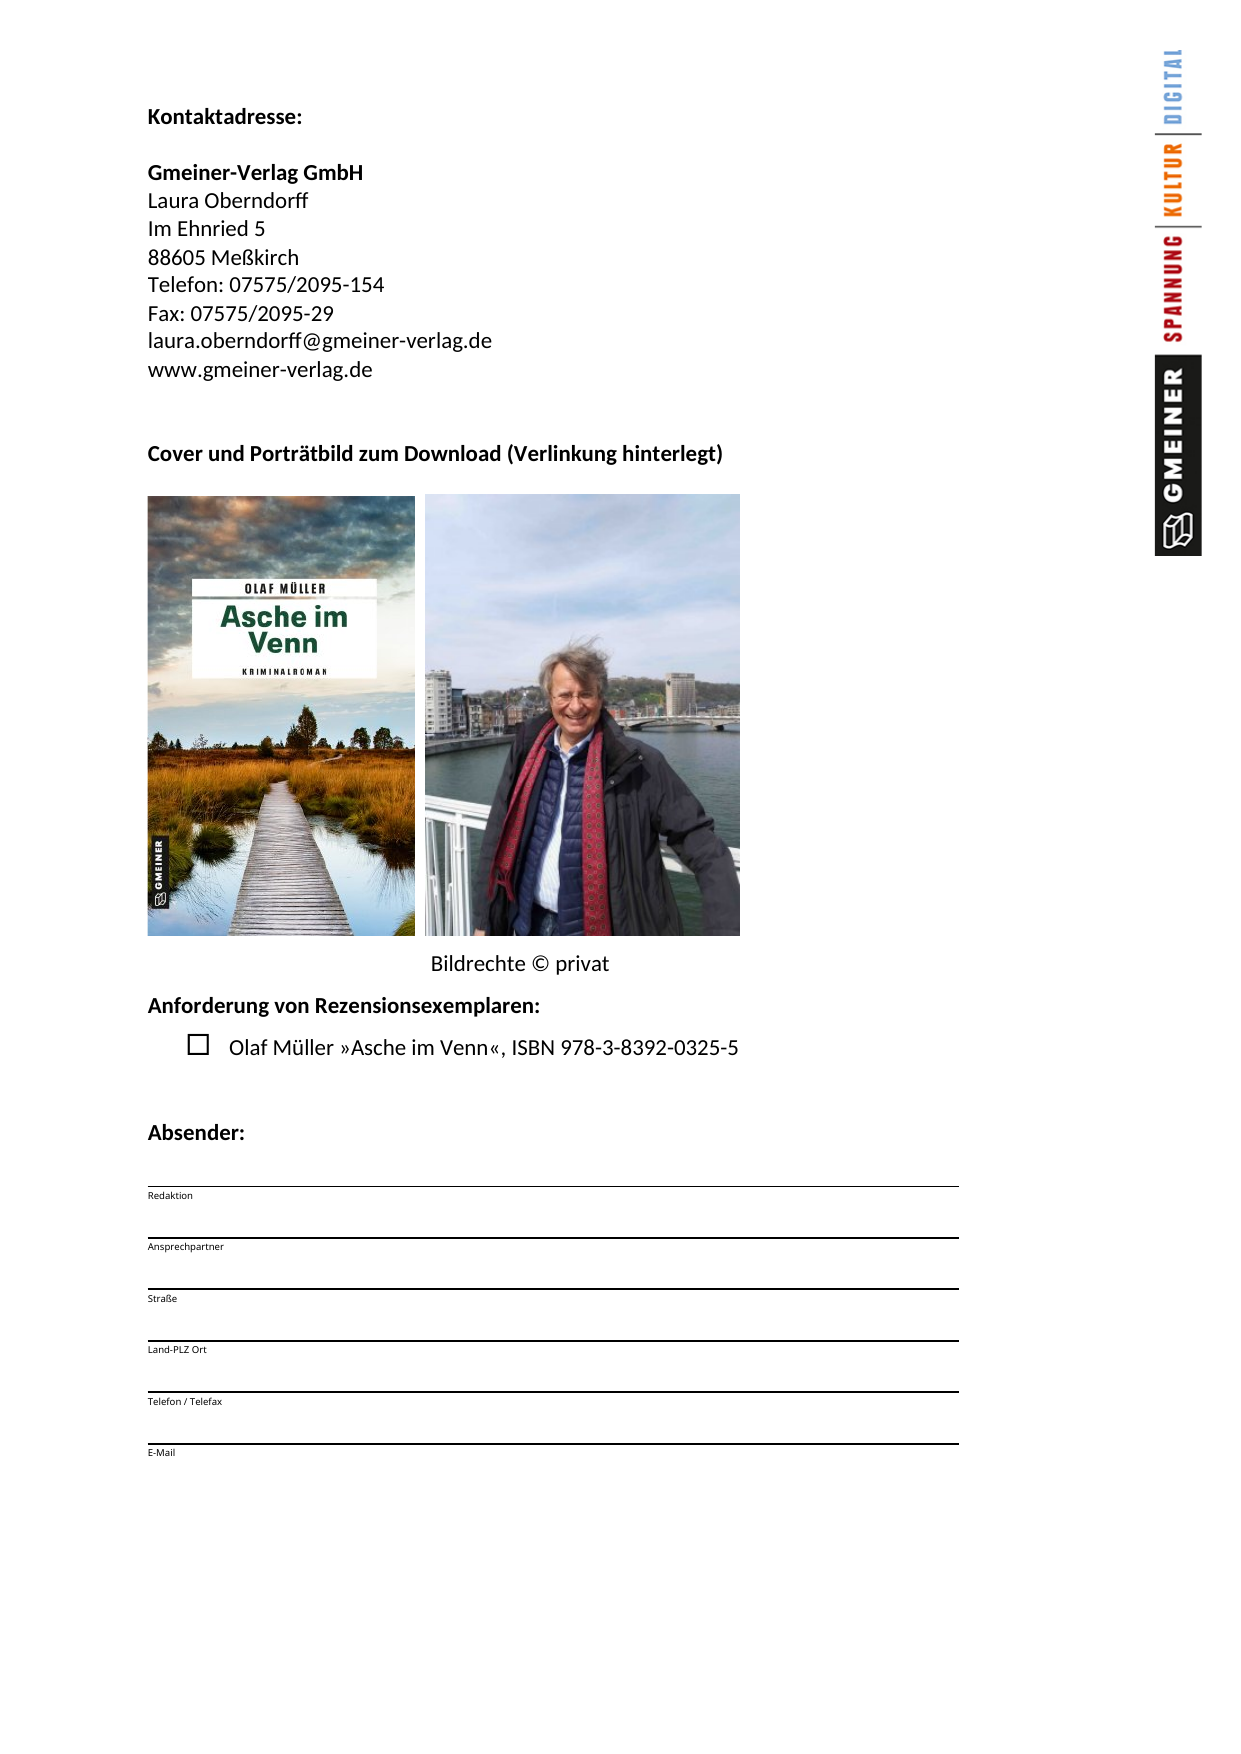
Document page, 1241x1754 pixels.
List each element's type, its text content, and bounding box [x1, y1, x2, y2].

text 88605 Meßkirch [148, 243, 1004, 271]
text Laura Oberndorff [148, 187, 1004, 214]
text Bildrechte © privat [148, 949, 1004, 977]
picture [425, 494, 740, 936]
text Im Ehnried 5 [148, 214, 1004, 243]
text Straße [148, 1292, 1004, 1314]
picture [1154, 50, 1202, 556]
text www.gmeiner-verlag.de [148, 355, 1004, 383]
text laura.oberndorff@gmeiner-verlag.de [148, 327, 1004, 355]
text Absender: [148, 1118, 1004, 1146]
text Redaktion [148, 1189, 1004, 1212]
text Telefon: 07575/2095-154 [148, 271, 1004, 299]
text Gmeiner-Verlag GmbH [148, 158, 1004, 187]
text E-Mail [148, 1446, 1004, 1469]
text Telefon / Telefax [148, 1395, 1004, 1417]
text Ansprechpartner [148, 1240, 1004, 1263]
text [148, 102, 1004, 131]
text Fax: 07575/2095-29 [148, 299, 1004, 327]
text Land-PLZ Ort [148, 1343, 1004, 1366]
picture [147, 496, 415, 936]
list Olaf Müller »Asche im Venn«, ISBN 978-3-8392-0325-5 [185, 1033, 1004, 1062]
text Cover und Porträtbild zum Download (Verlinkung hinterlegt) [148, 439, 1004, 467]
text Anforderung von Rezensionsexemplaren: [148, 991, 1004, 1019]
